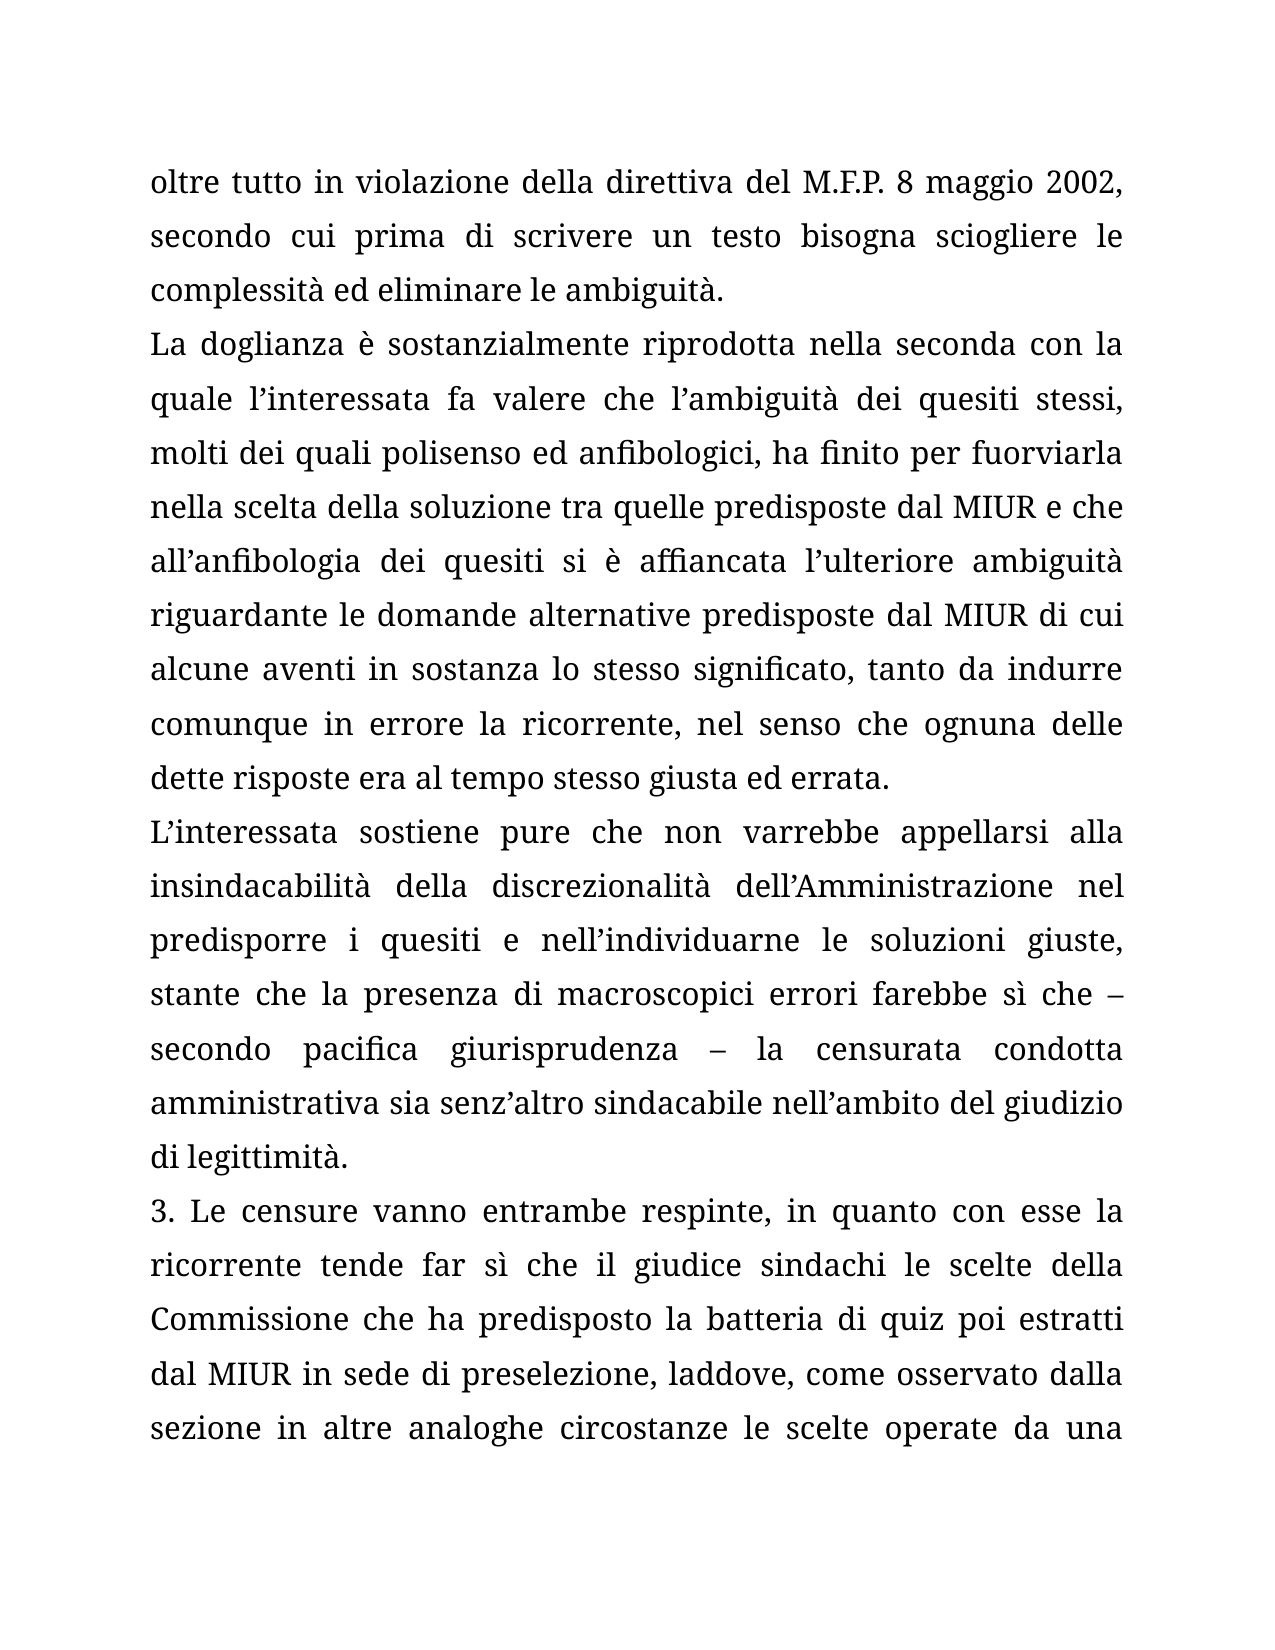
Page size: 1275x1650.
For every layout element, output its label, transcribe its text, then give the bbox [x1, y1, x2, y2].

text La doglianza è sostanzialmente riprodotta nella seconda con la quale l’interessata fa valere che l’ambiguità dei quesiti stessi, molti dei quali polisenso ed anfibologici, ha finito per fuorviarla nella scelta della soluzione tra quelle predisposte dal MIUR e che all’anfibologia dei quesiti si è affiancata l’ulteriore ambiguità riguardante le domande alternative predisposte dal MIUR di cui alcune aventi in sostanza lo stesso significato, tanto da indurre comunque in errore la ricorrente, nel senso che ognuna delle dette risposte era al tempo stesso giusta ed errata. [150, 312, 1125, 800]
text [150, 150, 1125, 312]
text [150, 1179, 1125, 1450]
text L’interessata sostiene pure che non varrebbe appellarsi alla insindacabilità della discrezionalità dell’Amministrazione nel predisporre i quesiti e nell’individuarne le soluzioni giuste, stante che la presenza di macroscopici errori farebbe sì che – secondo pacifica giurisprudenza – la censurata condotta amministrativa sia senz’altro sindacabile nell’ambito del giudizio di legittimità. [150, 800, 1125, 1179]
